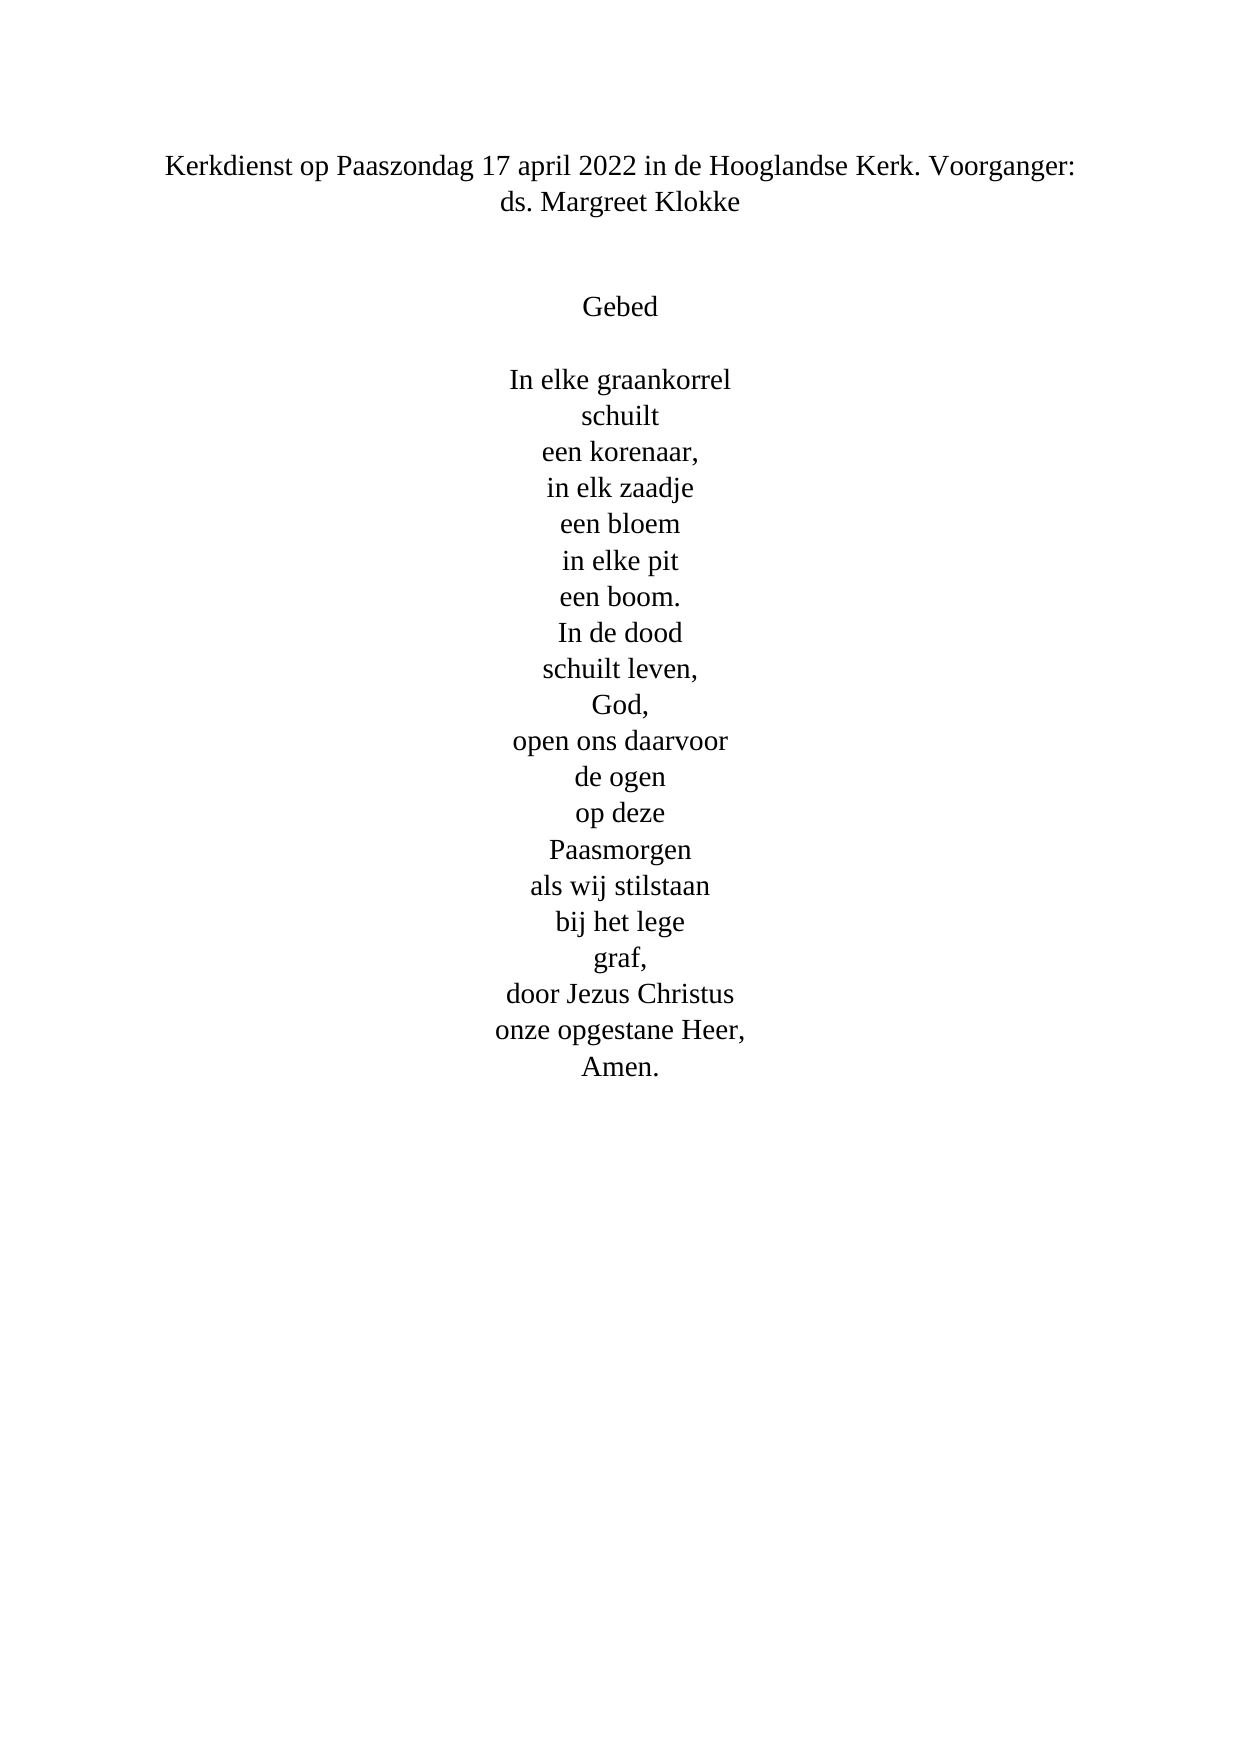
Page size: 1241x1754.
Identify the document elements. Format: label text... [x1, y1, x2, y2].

text een korenaar, [148, 434, 1093, 468]
text als wij stilstaan [148, 868, 1093, 901]
text een boom. [148, 579, 1093, 612]
text graf, [148, 940, 1093, 974]
text door Jezus Christus [148, 976, 1093, 1010]
text de ogen [148, 759, 1093, 793]
text open ons daarvoor [148, 723, 1093, 757]
text op deze [148, 796, 1093, 829]
text in elk zaadje [148, 470, 1093, 504]
text in elke pit [148, 543, 1093, 576]
text onze opgestane Heer, [148, 1012, 1093, 1046]
text schuilt [148, 398, 1093, 432]
text In elke graankorrel [148, 362, 1093, 395]
text Paasmorgen [148, 832, 1093, 865]
text In de dood [148, 615, 1093, 648]
text God, [148, 687, 1093, 721]
text Kerkdienst op Paaszondag 17 april 2022 in de Hooglandse Kerk. Voorganger: ds. Margreet Klokke [148, 148, 1093, 217]
text een bloem [148, 506, 1093, 540]
text bij het lege [148, 904, 1093, 938]
text Gebed [148, 289, 1093, 323]
text schuilt leven, [148, 651, 1093, 684]
text Amen. [148, 1049, 1093, 1082]
